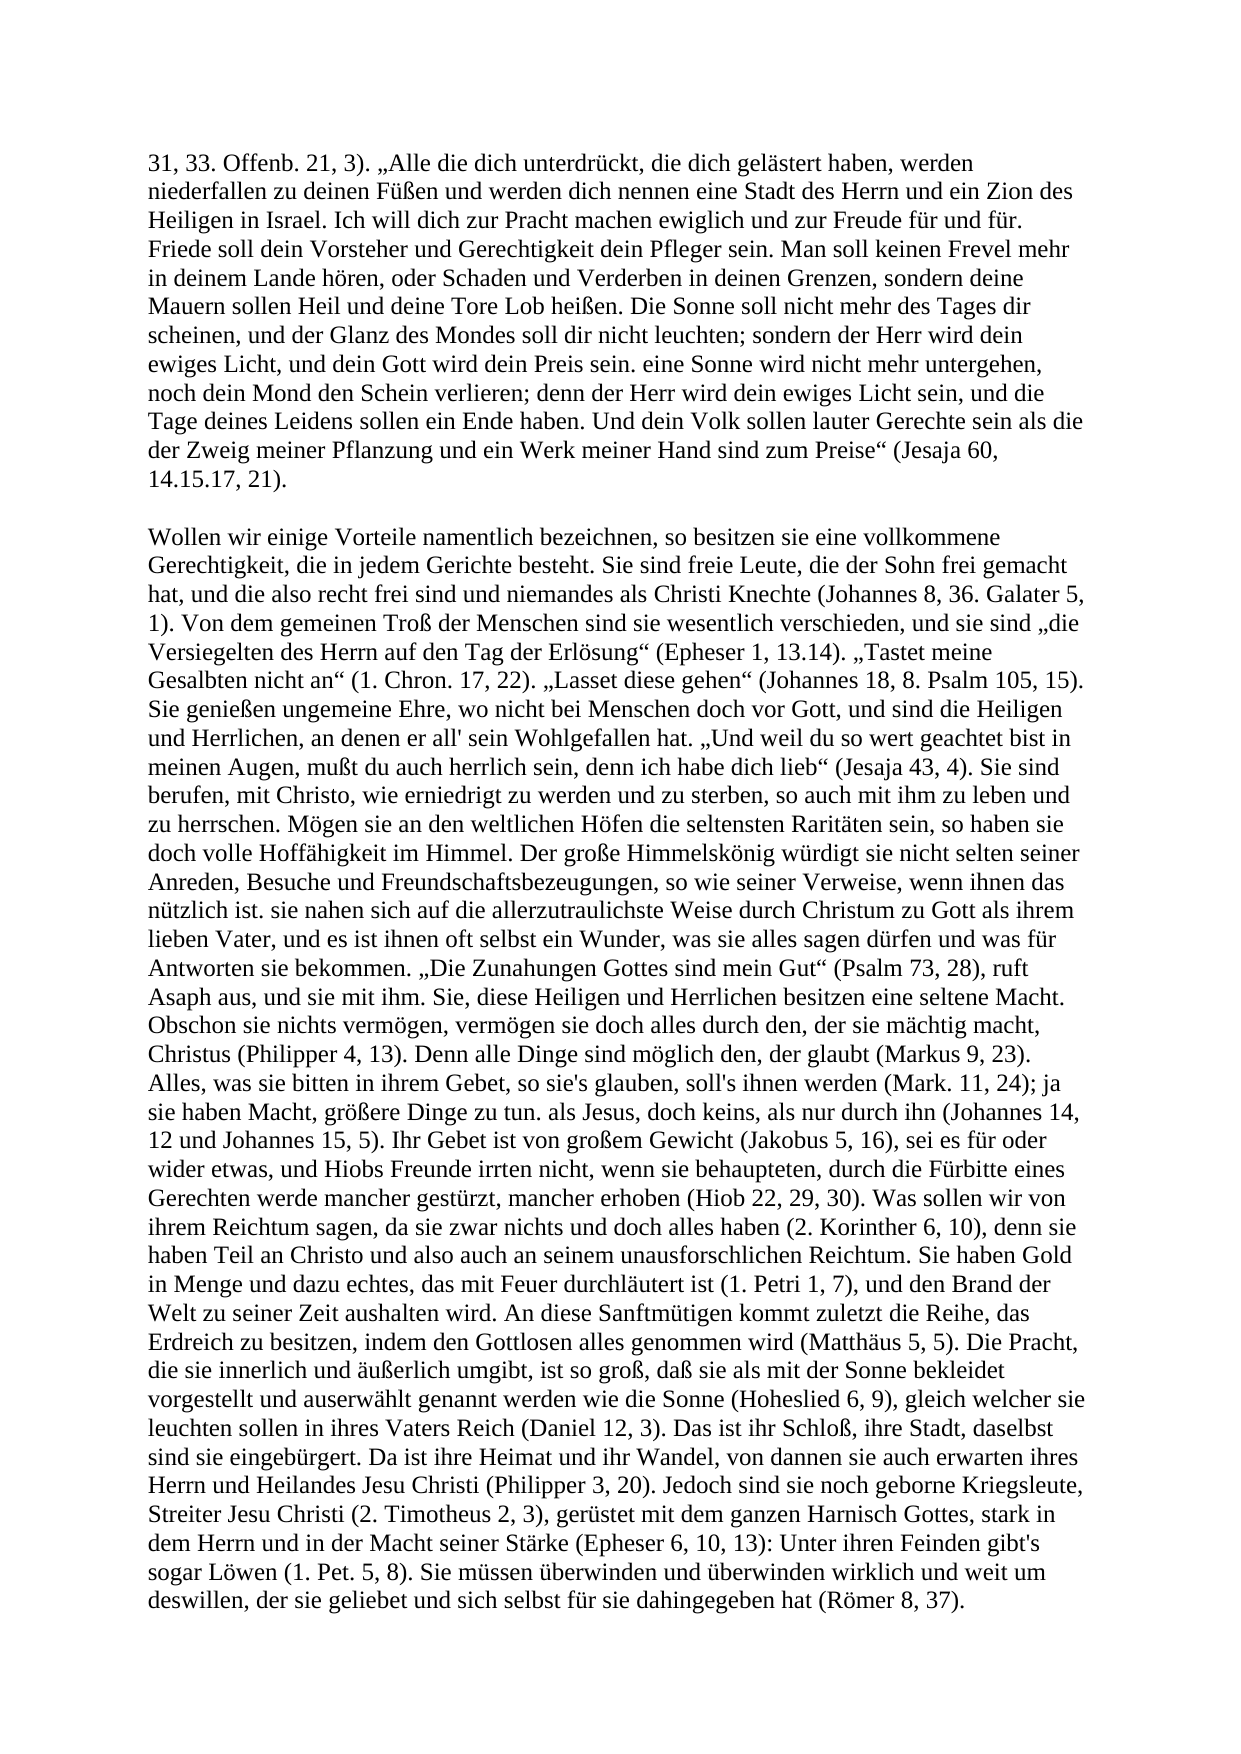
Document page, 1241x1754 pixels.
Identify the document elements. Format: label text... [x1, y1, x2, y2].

text Wollen wir einige Vorteile namentlich bezeichnen, so besitzen sie eine vollkommene Gerechtigkeit, die in jedem Gerichte besteht. Sie sind freie Leute, die der Sohn frei gemacht hat, und die also recht frei sind und niemandes als Christi Knechte (Johannes 8, 36. Galater 5, 1). Von dem gemeinen Troß der Menschen sind sie wesentlich verschieden, und sie sind „die Versiegelten des Herrn auf den Tag der Erlösung“ (Epheser 1, 13.14). „Tastet meine Gesalbten nicht an“ (1. Chron. 17, 22). „Lasset diese gehen“ (Johannes 18, 8. Psalm 105, 15). Sie genießen ungemeine Ehre, wo nicht bei Menschen doch vor Gott, und sind die Heiligen und Herrlichen, an denen er all' sein Wohlgefallen hat. „Und weil du so wert geachtet bist in meinen Augen, mußt du auch herrlich sein, denn ich habe dich lieb“ (Jesaja 43, 4). Sie sind berufen, mit Christo, wie erniedrigt zu werden und zu sterben, so auch mit ihm zu leben und zu herrschen. Mögen sie an den weltlichen Höfen die seltensten Raritäten sein, so haben sie doch volle Hoffähigkeit im Himmel. Der große Himmelskönig würdigt sie nicht selten seiner Anreden, Besuche und Freundschaftsbezeugungen, so wie seiner Verweise, wenn ihnen das nützlich ist. sie nahen sich auf die allerzutraulichste Weise durch Christum zu Gott als ihrem lieben Vater, und es ist ihnen oft selbst ein Wunder, was sie alles sagen dürfen und was für Antworten sie bekommen. „Die Zunahungen Gottes sind mein Gut“ (Psalm 73, 28), ruft Asaph aus, und sie mit ihm. Sie, diese Heiligen und Herrlichen besitzen eine seltene Macht. Obschon sie nichts vermögen, vermögen sie doch alles durch den, der sie mächtig macht, Christus (Philipper 4, 13). Denn alle Dinge sind möglich den, der glaubt (Markus 9, 23). Alles, was sie bitten in ihrem Gebet, so sie's glauben, soll's ihnen werden (Mark. 11, 24); ja sie haben Macht, größere Dinge zu tun. als Jesus, doch keins, als nur durch ihn (Johannes 14, 12 und Johannes 15, 5). Ihr Gebet ist von großem Gewicht (Jakobus 5, 16), sei es für oder wider etwas, und Hiobs Freunde irrten nicht, wenn sie behaupteten, durch die Fürbitte eines Gerechten werde mancher gestürzt, mancher erhoben (Hiob 22, 29, 30). Was sollen wir von ihrem Reichtum sagen, da sie zwar nichts und doch alles haben (2. Korinther 6, 10), denn sie haben Teil an Christo und also auch an seinem unausforschlichen Reichtum. Sie haben Gold in Menge und dazu echtes, das mit Feuer durchläutert ist (1. Petri 1, 7), und den Brand der Welt zu seiner Zeit aushalten wird. An diese Sanftmütigen kommt zuletzt die Reihe, das Erdreich zu besitzen, indem den Gottlosen alles genommen wird (Matthäus 5, 5). Die Pracht, die sie innerlich und äußerlich umgibt, ist so groß, daß sie als mit der Sonne bekleidet vorgestellt und auserwählt genannt werden wie die Sonne (Hoheslied 6, 9), gleich welcher sie leuchten sollen in ihres Vaters Reich (Daniel 12, 3). Das ist ihr Schloß, ihre Stadt, daselbst sind sie eingebürgert. Da ist ihre Heimat und ihr Wandel, von dannen sie auch erwarten ihres Herrn und Heilandes Jesu Christi (Philipper 3, 20). Jedoch sind sie noch geborne Kriegsleute, Streiter Jesu Christi (2. Timotheus 2, 3), gerüstet mit dem ganzen Harnisch Gottes, stark in dem Herrn und in der Macht seiner Stärke (Epheser 6, 10, 13): Unter ihren Feinden gibt's sogar Löwen (1. Pet. 5, 8). Sie müssen überwinden und überwinden wirklich und weit um deswillen, der sie geliebet und sich selbst für sie dahingegeben hat (Römer 8, 37). [148, 522, 1093, 1614]
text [148, 148, 1093, 493]
